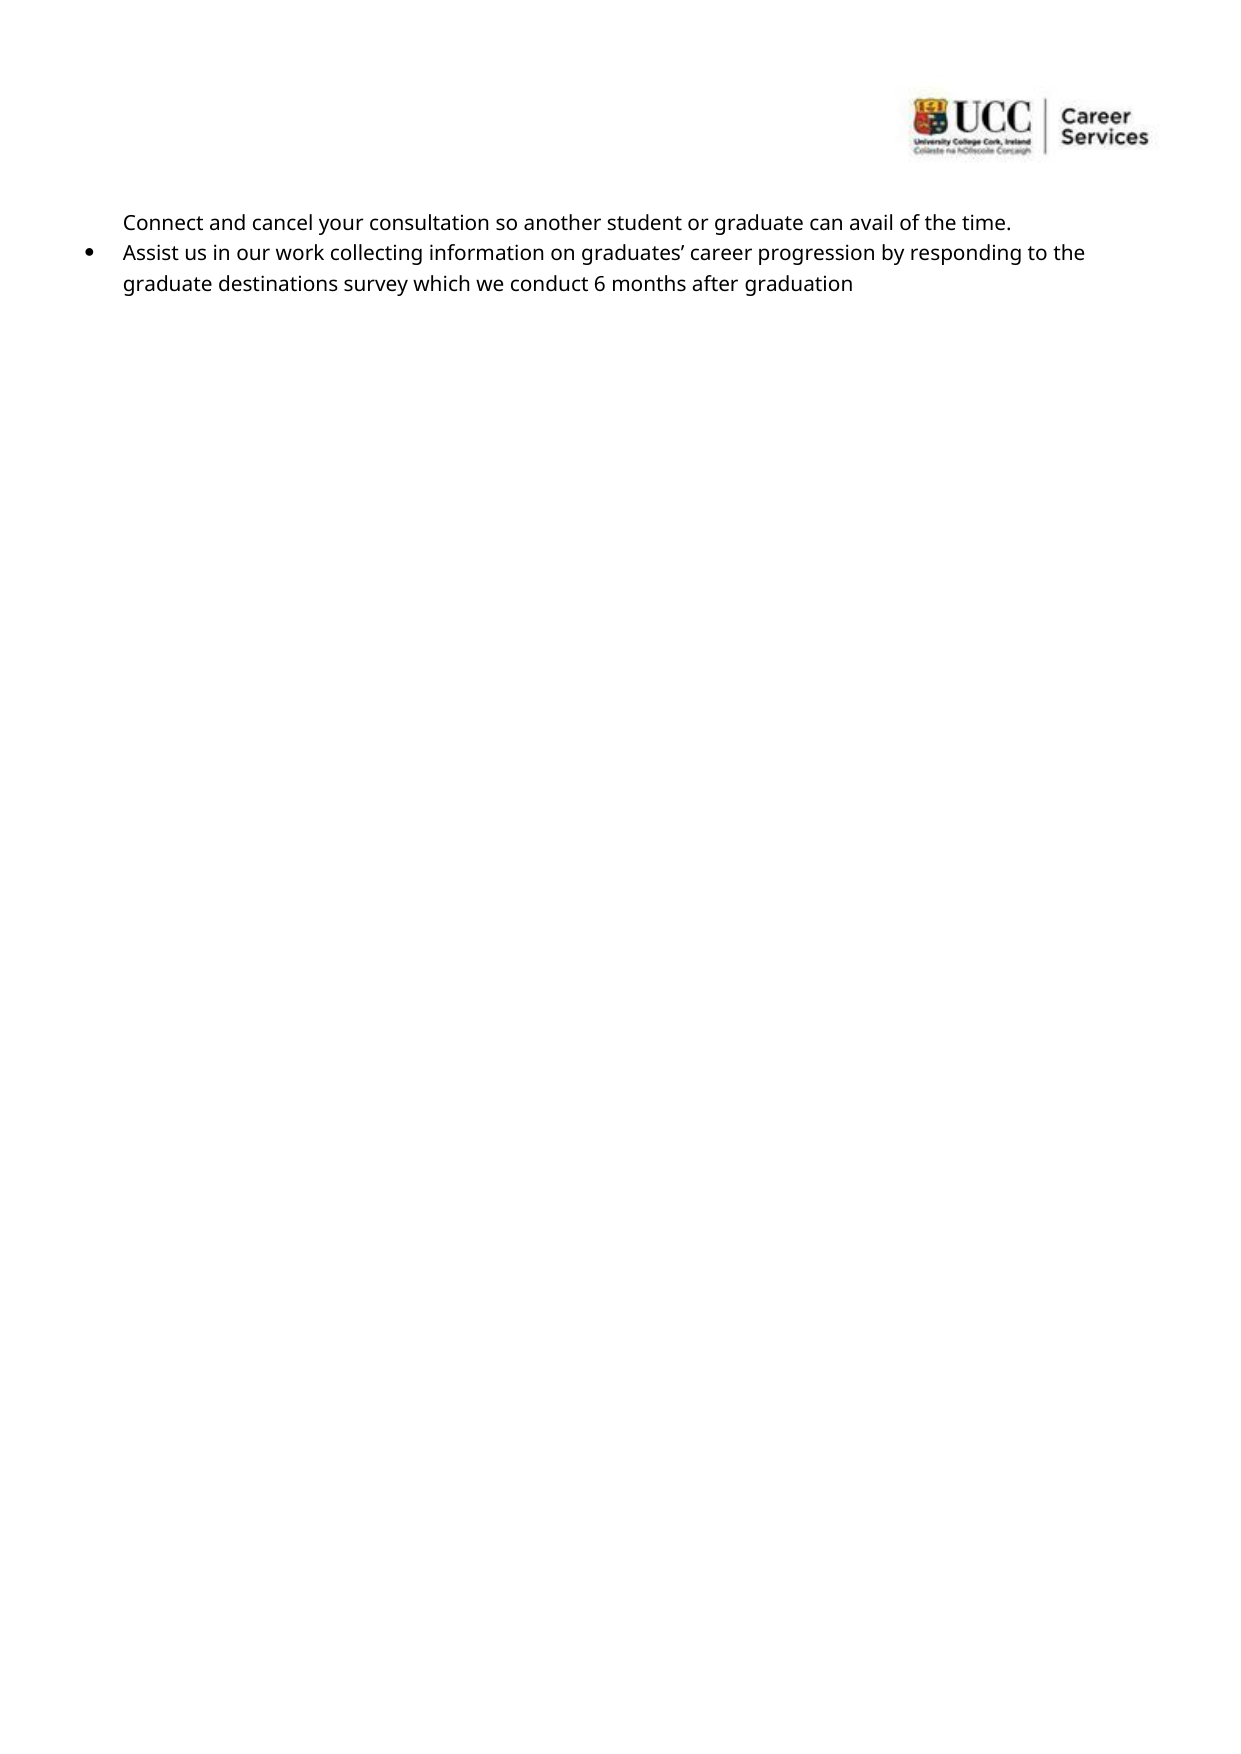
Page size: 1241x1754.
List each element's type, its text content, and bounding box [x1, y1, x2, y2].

list Assist us in our work collecting information on graduates’ career progression by responding to the graduate destinations survey which we conduct 6 months after graduation [85, 238, 1128, 297]
picture [884, 75, 1166, 180]
